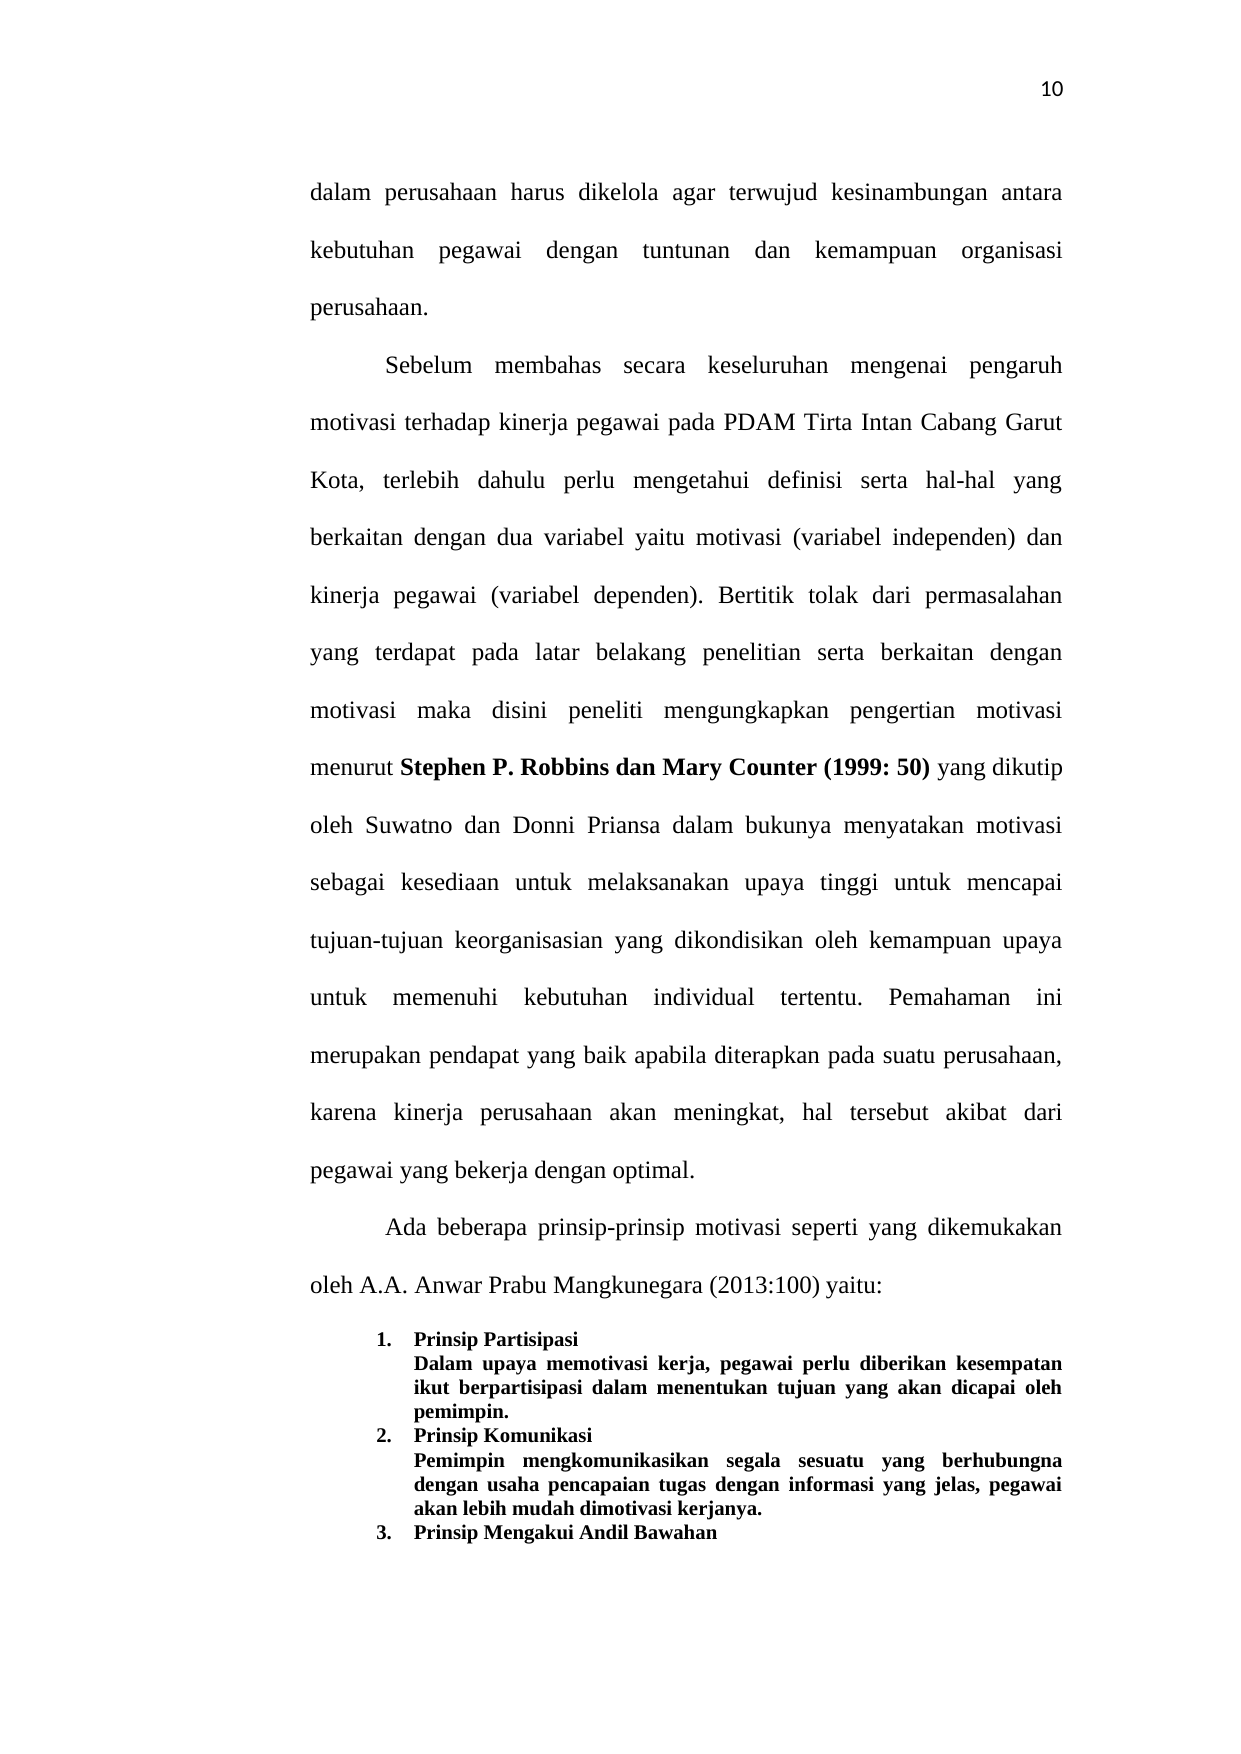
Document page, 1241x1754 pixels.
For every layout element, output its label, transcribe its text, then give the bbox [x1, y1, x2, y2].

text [310, 177, 1063, 321]
text Pemimpin mengkomunikasikan segala sesuatu yang berhubungna dengan usaha pencapaian tugas dengan informasi yang jelas, pegawai akan lebih mudah dimotivasi kerjanya. [413, 1447, 1063, 1520]
list Sebelum membahas secara keseluruhan mengenai pengaruh motivasi terhadap kinerja pegawai pada PDAM Tirta Intan Cabang Garut Kota, terlebih dahulu perlu mengetahui definisi serta hal-hal yang berkaitan dengan dua variabel yaitu motivasi (variabel independen) dan kinerja pegawai (variabel dependen). Bertitik tolak dari permasalahan yang terdapat pada latar belakang penelitian serta berkaitan dengan motivasi maka disini peneliti mengungkapkan pengertian motivasi menurut Stephen P. Robbins dan Mary Counter (1999: 50) yang dikutip oleh Suwatno dan Donni Priansa dalam bukunya menyatakan motivasi sebagai kesediaan untuk melaksanakan upaya tinggi untuk mencapai tujuan-tujuan keorganisasian yang dikondisikan oleh kemampuan upaya untuk memenuhi kebutuhan individual tertentu. Pemahaman ini merupakan pendapat yang baik apabila diterapkan pada suatu perusahaan, karena kinerja perusahaan akan meningkat, hal tersebut akibat dari pegawai yang bekerja dengan optimal. [310, 350, 1063, 1183]
text Dalam upaya memotivasi kerja, pegawai perlu diberikan kesempatan ikut berpartisipasi dalam menentukan tujuan yang akan dicapai oleh pemimpin. [413, 1351, 1063, 1423]
text Ada beberapa prinsip-prinsip motivasi seperti yang dikemukakan oleh A.A. Anwar Prabu Mangkunegara (2013:100) yaitu: [310, 1212, 1063, 1298]
list Prinsip Mengakui Andil Bawahan [376, 1520, 1063, 1544]
list Prinsip Partisipasi [376, 1327, 1063, 1351]
list Prinsip Komunikasi [376, 1423, 1063, 1447]
